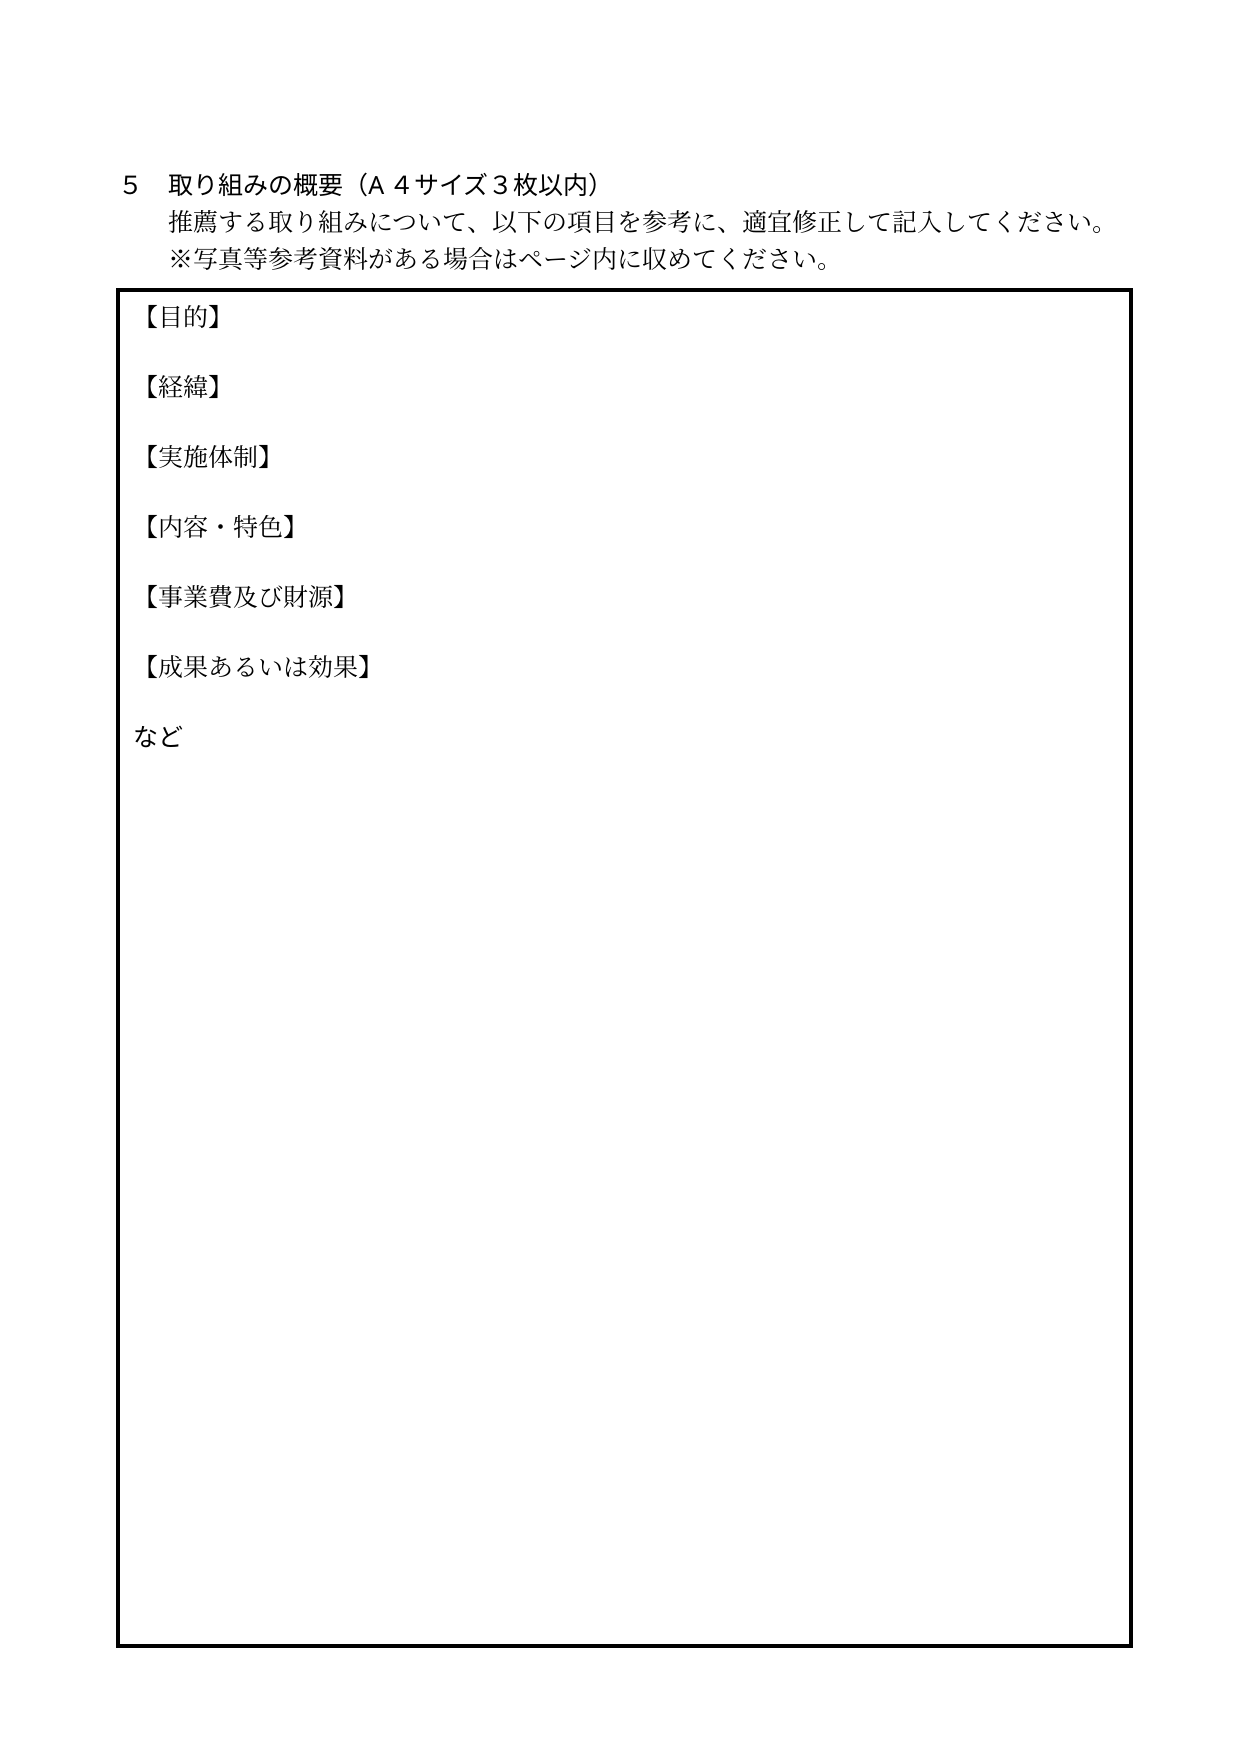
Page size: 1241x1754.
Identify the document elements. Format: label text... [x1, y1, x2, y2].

text ※写真等参考資料がある場合はページ内に収めてください。 [118, 239, 1122, 277]
text ５ 取り組みの概要（A４サイズ３枚以内） [118, 164, 1122, 202]
text 推薦する取り組みについて、以下の項目を参考に、適宜修正して記入してください。 [118, 202, 1122, 239]
